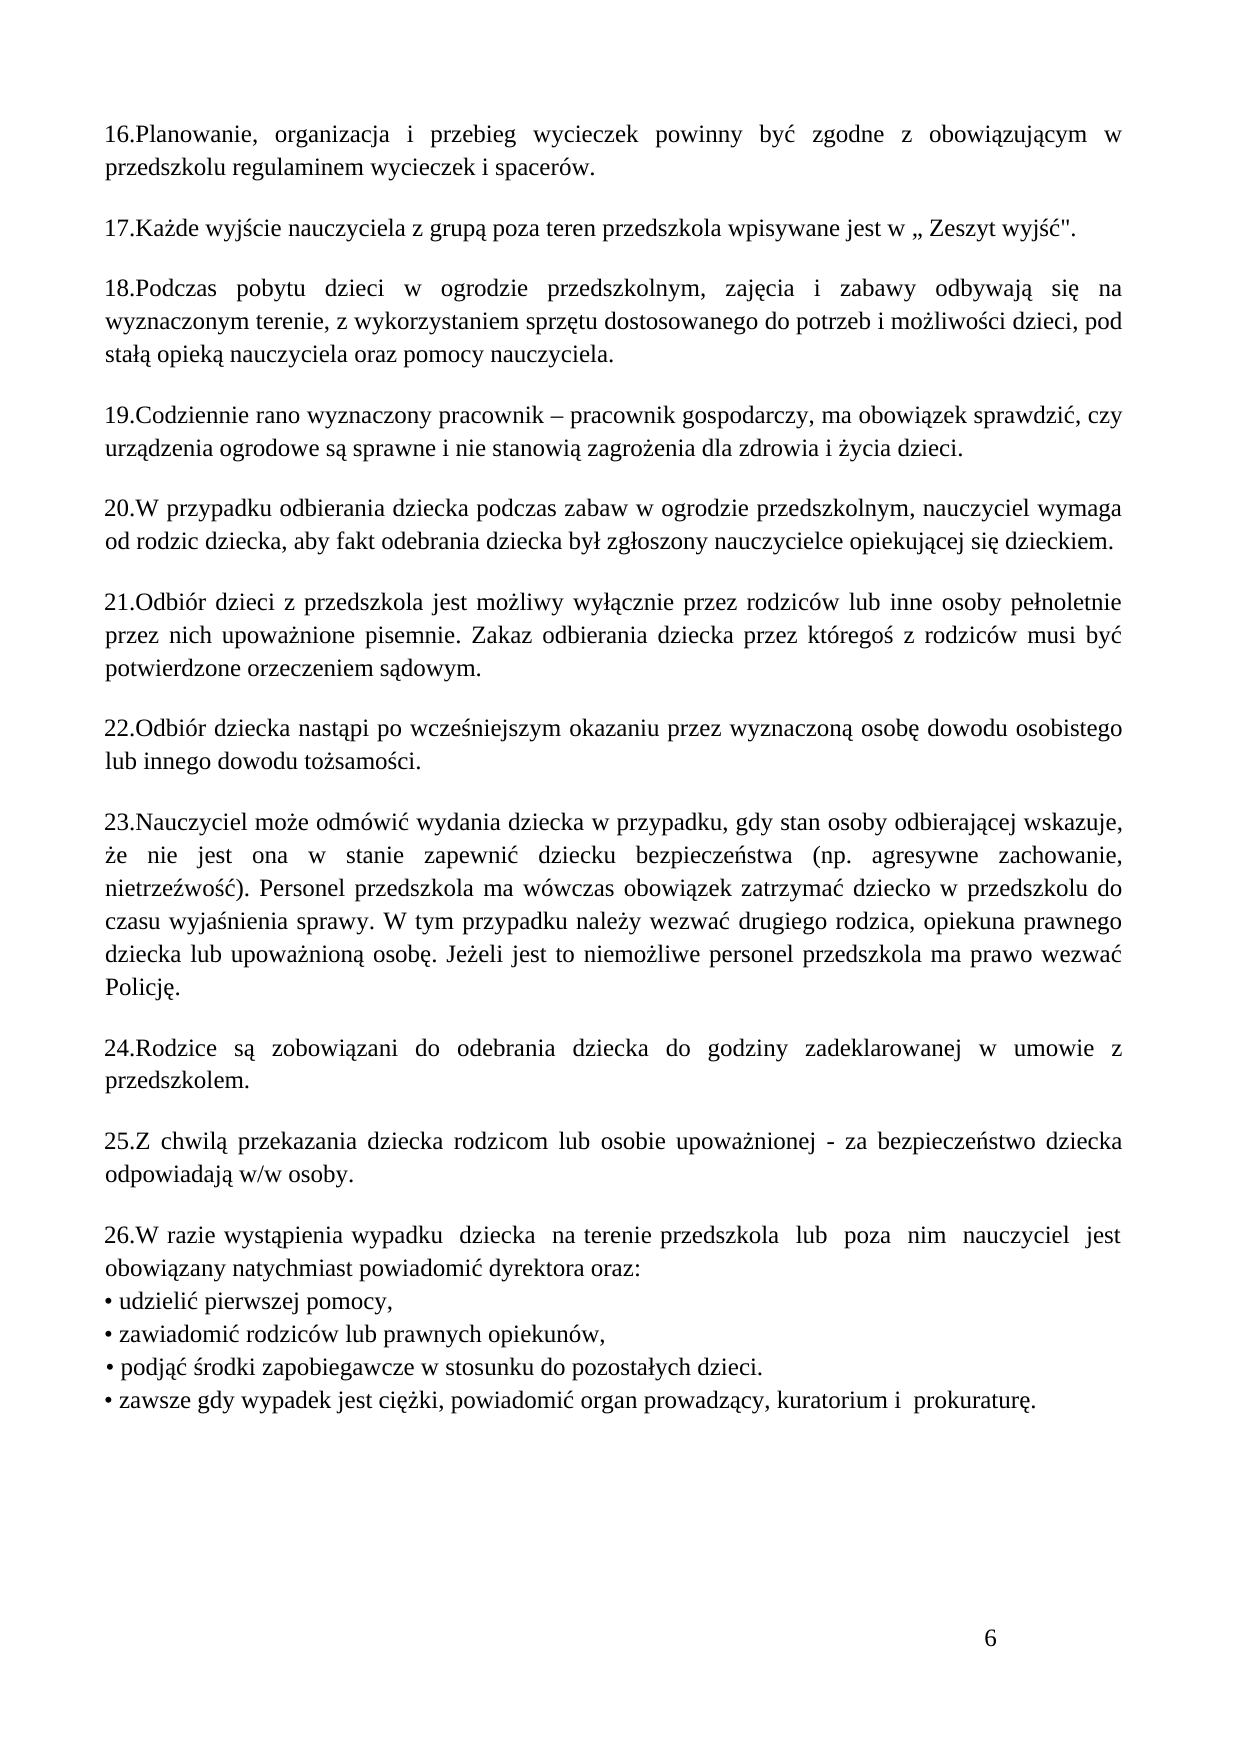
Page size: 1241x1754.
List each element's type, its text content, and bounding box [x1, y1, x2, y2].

text 20.W przypadku odbierania dziecka podczas zabaw w ogrodzie przedszkolnym, nauczyciel wymaga od rodzic dziecka, aby fakt odebrania dziecka był zgłoszony nauczycielce opiekującej się dzieckiem. [104, 493, 1123, 555]
text • podjąć środki zapobiegawcze w stosunku do pozostałych dzieci. [105, 1352, 1123, 1381]
text 18.Podczas pobytu dzieci w ogrodzie przedszkolnym, zajęcia i zabawy odbywają się na wyznaczonym terenie, z wykorzystaniem sprzętu dostosowanego do potrzeb i możliwości dzieci, pod stałą opieką nauczyciela oraz pomocy nauczyciela. [104, 273, 1123, 368]
text 24.Rodzice są zobowiązani do odebrania dziecka do godziny zadeklarowanej w umowie z przedszkolem. [104, 1033, 1123, 1094]
text • zawsze gdy wypadek jest ciężki, powiadomić organ prowadzący, kuratorium i prokuraturę. [104, 1385, 1123, 1413]
text 23.Nauczyciel może odmówić wydania dziecka w przypadku, gdy stan osoby odbierającej wskazuje, że nie jest ona w stanie zapewnić dziecku bezpieczeństwa (np. agresywne zachowanie, nietrzeźwość). Personel przedszkola ma wówczas obowiązek zatrzymać dziecko w przedszkolu do czasu wyjaśnienia sprawy. W tym przypadku należy wezwać drugiego rodzica, opiekuna prawnego dziecka lub upoważnioną osobę. Jeżeli jest to niemożliwe personel przedszkola ma prawo wezwać Policję. [104, 807, 1123, 1001]
text 21.Odbiór dzieci z przedszkola jest możliwy wyłącznie przez rodziców lub inne osoby pełnoletnie przez nich upoważnione pisemnie. Zakaz odbierania dziecka przez któregoś z rodziców musi być potwierdzone orzeczeniem sądowym. [104, 587, 1123, 682]
text 25.Z chwilą przekazania dziecka rodzicom lub osobie upoważnionej - za bezpieczeństwo dziecka odpowiadają w/w osoby. [104, 1126, 1123, 1188]
text 16.Planowanie, organizacja i przebieg wycieczek powinny być zgodne z obowiązującym w przedszkolu regulaminem wycieczek i spacerów. [104, 119, 1123, 181]
text • zawiadomić rodziców lub prawnych opiekunów, [104, 1319, 1123, 1347]
text 17.Każde wyjście nauczyciela z grupą poza teren przedszkola wpisywane jest w „ Zeszyt wyjść". [104, 213, 1123, 241]
text • udzielić pierwszej pomocy, [104, 1286, 1123, 1314]
text 19.Codziennie rano wyznaczony pracownik – pracownik gospodarczy, ma obowiązek sprawdzić, czy urządzenia ogrodowe są sprawne i nie stanowią zagrożenia dla zdrowia i życia dzieci. [104, 400, 1123, 462]
text 22.Odbiór dziecka nastąpi po wcześniejszym okazaniu przez wyznaczoną osobę dowodu osobistego lub innego dowodu tożsamości. [104, 713, 1123, 775]
text 26.W razie wystąpienia wypadku dziecka na terenie przedszkola lub poza nim nauczyciel jest obowiązany natychmiast powiadomić dyrektora oraz: [104, 1220, 1123, 1281]
